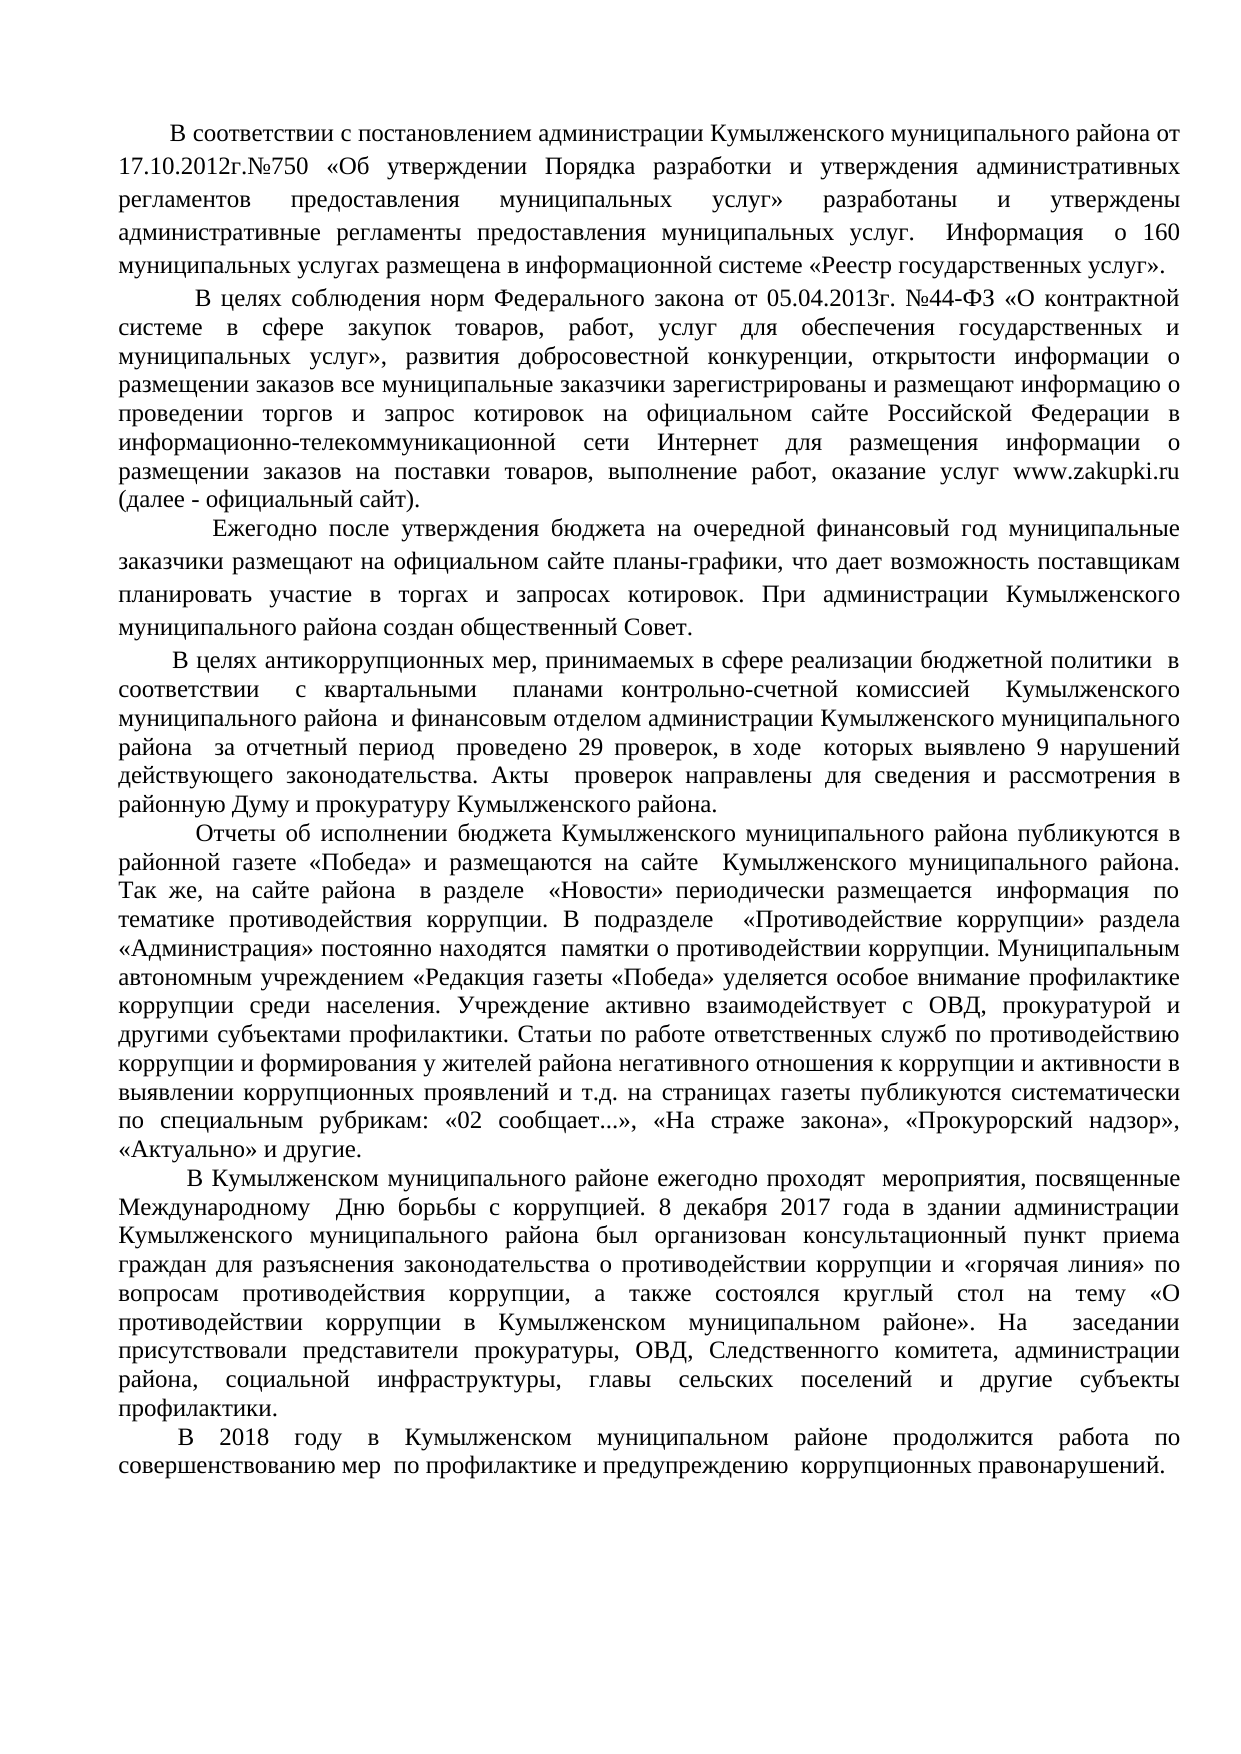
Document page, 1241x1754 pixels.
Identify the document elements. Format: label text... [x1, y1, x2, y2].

text В целях соблюдения норм Федерального закона от 05.04.2013г. №44-ФЗ «О контрактной системе в сфере закупок товаров, работ, услуг для обеспечения государственных и муниципальных услуг», развития добросовестной конкуренции, открытости информации о размещении заказов все муниципальные заказчики зарегистрированы и размещают информацию о проведении торгов и запрос котировок на официальном сайте Российской Федерации в информационно-телекоммуникационной сети Интернет для размещения информации о размещении заказов на поставки товаров, выполнение работ, оказание услуг www.zakupki.ru (далее - официальный сайт). [118, 283, 1181, 513]
text Ежегодно после утверждения бюджета на очередной финансовый год муниципальные заказчики размещают на официальном сайте планы-графики, что дает возможность поставщикам планировать участие в торгах и запросах котировок. При администрации Кумылженского муниципального района создан общественный Совет. [118, 513, 1181, 641]
text В Кумылженском муниципального районе ежегодно проходят мероприятия, посвященные Международному Дню борьбы с коррупцией. 8 декабря 2017 года в здании администрации Кумылженского муниципального района был организован консультационный пункт приема граждан для разъяснения законодательства о противодействии коррупции и «горячая линия» по вопросам противодействия коррупции, а также состоялся круглый стол на тему «О противодействии коррупции в Кумылженском муниципальном районе». На заседании присутствовали представители прокуратуры, ОВД, Следственногго комитета, администрации района, социальной инфраструктуры, главы сельских поселений и другие субъекты профилактики. [118, 1163, 1181, 1422]
text В целях антикоррупционных мер, принимаемых в сфере реализации бюджетной политики в соответствии с квартальными планами контрольно-счетной комиссией Кумылженского муниципального района и финансовым отделом администрации Кумылженского муниципального района за отчетный период проведено 29 проверок, в ходе которых выявлено 9 нарушений действующего законодательства. Акты проверок направлены для сведения и рассмотрения в районную Думу и прокуратуру Кумылженского района. [118, 645, 1181, 818]
text В соответствии с постановлением администрации Кумылженского муниципального района от 17.10.2012г.№750 «Об утверждении Порядка разработки и утверждения административных регламентов предоставления муниципальных услуг» разработаны и утверждены административные регламенты предоставления муниципальных услуг. Информация о 160 муниципальных услугах размещена в информационной системе «Реестр государственных услуг». [118, 118, 1181, 279]
text В 2018 году в Кумылженском муниципальном районе продолжится работа по совершенствованию мер по профилактике и предупреждению коррупционных правонарушений. [118, 1422, 1181, 1479]
text Отчеты об исполнении бюджета Кумылженского муниципального района публикуются в районной газете «Победа» и размещаются на сайте Кумылженского муниципального района. Так же, на сайте района в разделе «Новости» периодически размещается информация по тематике противодействия коррупции. В подразделе «Противодействие коррупции» раздела «Администрация» постоянно находятся памятки о противодействии коррупции. Муниципальным автономным учреждением «Редакция газеты «Победа» уделяется особое внимание профилактике коррупции среди населения. Учреждение активно взаимодействует с ОВД, прокуратурой и другими субъектами профилактики. Статьи по работе ответственных служб по противодействию коррупции и формирования у жителей района негативного отношения к коррупции и активности в выявлении коррупционных проявлений и т.д. на страницах газеты публикуются систематически по специальным рубрикам: «02 сообщает...», «На страже закона», «Прокурорский надзор», «Актуально» и другие. [118, 818, 1181, 1163]
